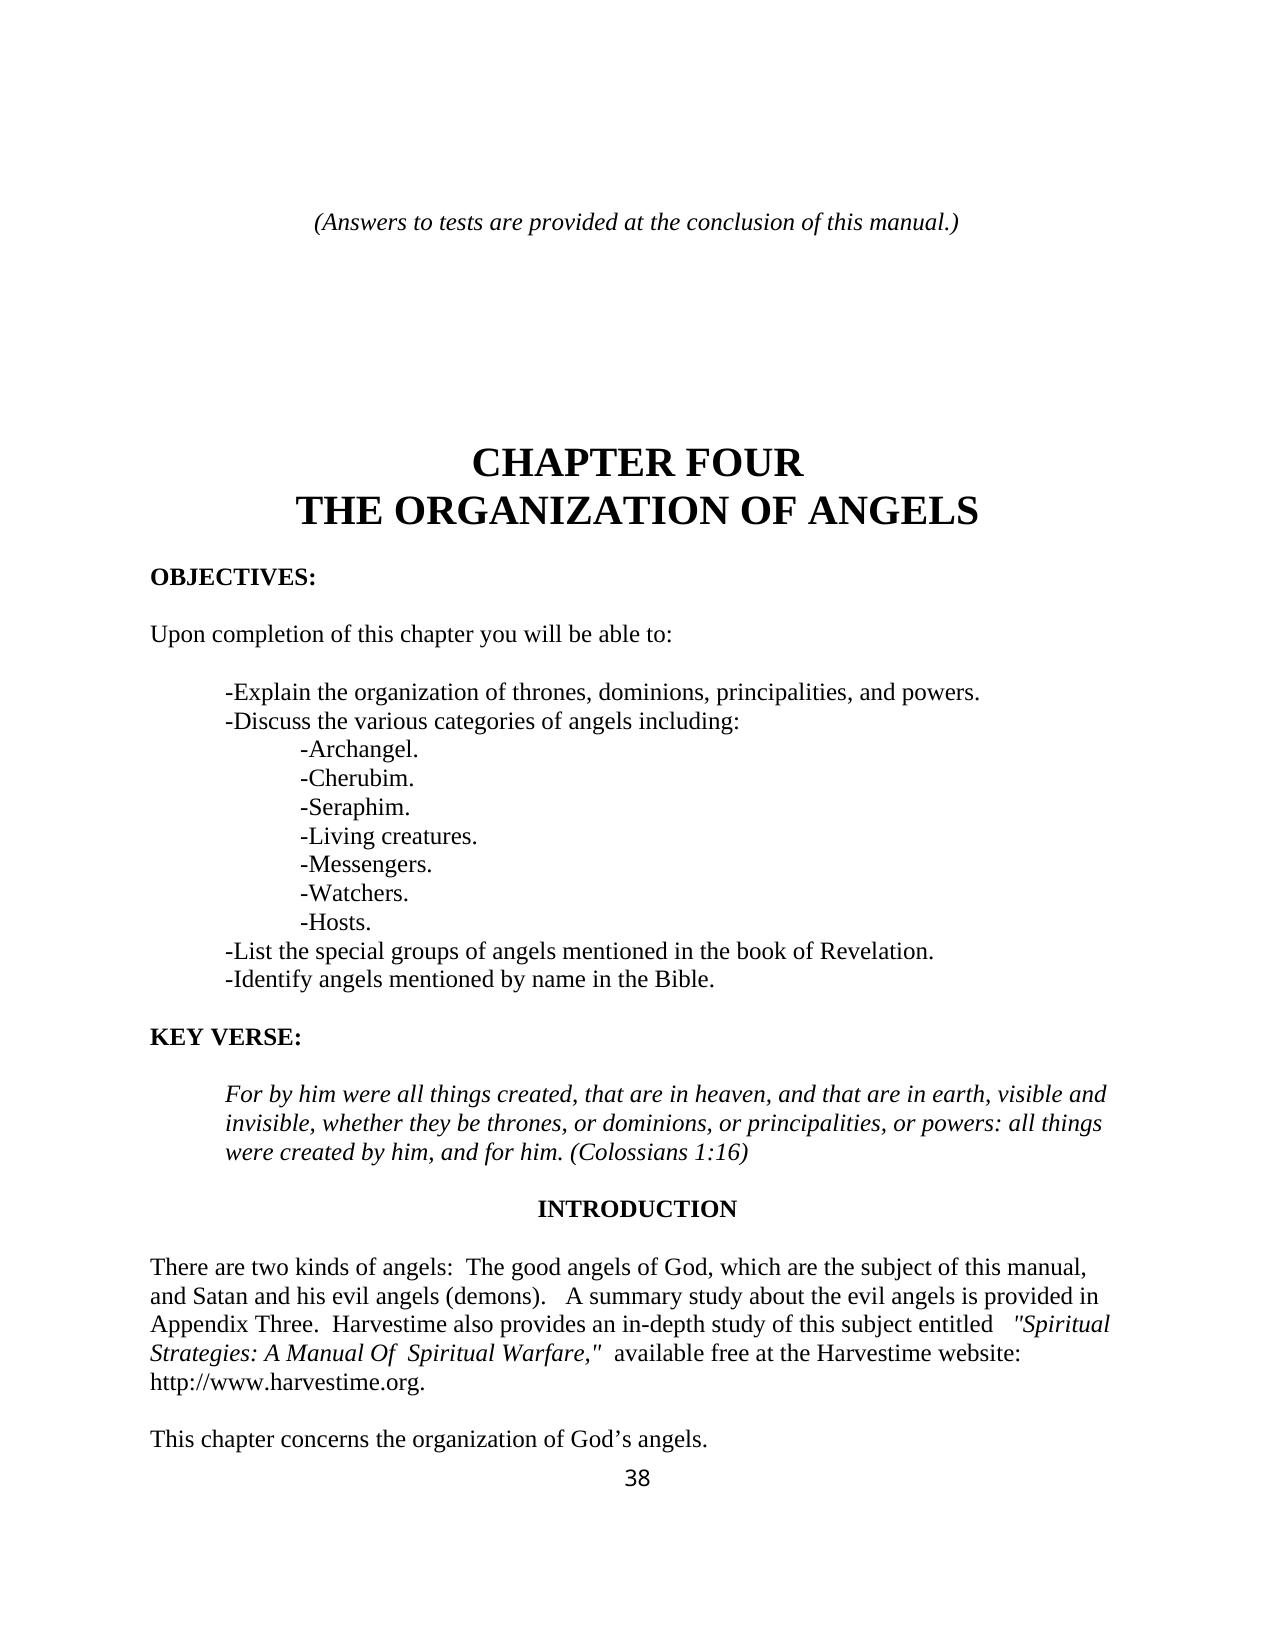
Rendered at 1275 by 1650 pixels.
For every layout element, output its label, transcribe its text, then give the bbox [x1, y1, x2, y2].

text THE ORGANIZATION OF ANGELS [150, 485, 1125, 533]
text -Seraphim. [150, 792, 1125, 821]
text -Hosts. [150, 907, 1125, 936]
text -Archangel. [150, 734, 1125, 763]
text OBJECTIVES: [150, 562, 1125, 591]
text INTRODUCTION [150, 1194, 1125, 1223]
text CHAPTER FOUR [150, 437, 1125, 485]
text -Identify angels mentioned by name in the Bible. [150, 964, 1125, 993]
text -Living creatures. [150, 821, 1125, 849]
text (Answers to tests are provided at the conclusion of this manual.) [150, 207, 1125, 236]
text -Cherubim. [150, 763, 1125, 792]
text There are two kinds of angels: The good angels of God, which are the subject of this manual, and Satan and his evil angels (demons). A summary study about the evil angels is provided in Appendix Three. Harvestime also provides an in-depth study of this subject entitled "Spiritual Strategies: A Manual Of Spiritual Warfare," available free at the Harvestime website: http://www.harvestime.org. [150, 1252, 1125, 1396]
text -Discuss the various categories of angels including: [150, 706, 1125, 734]
text KEY VERSE: [150, 1022, 1125, 1051]
text -Explain the organization of thrones, dominions, principalities, and powers. [150, 677, 1125, 706]
text Upon completion of this chapter you will be able to: [150, 619, 1125, 648]
text -List the special groups of angels mentioned in the book of Revelation. [150, 936, 1125, 964]
text -Messengers. [150, 849, 1125, 878]
text -Watchers. [150, 878, 1125, 907]
text For by him were all things created, that are in heaven, and that are in earth, visible and invisible, whether they be thrones, or dominions, or principalities, or powers: all things were created by him, and for him. (Colossians 1:16) [225, 1079, 1125, 1166]
text This chapter concerns the organization of God’s angels. [150, 1424, 1125, 1453]
